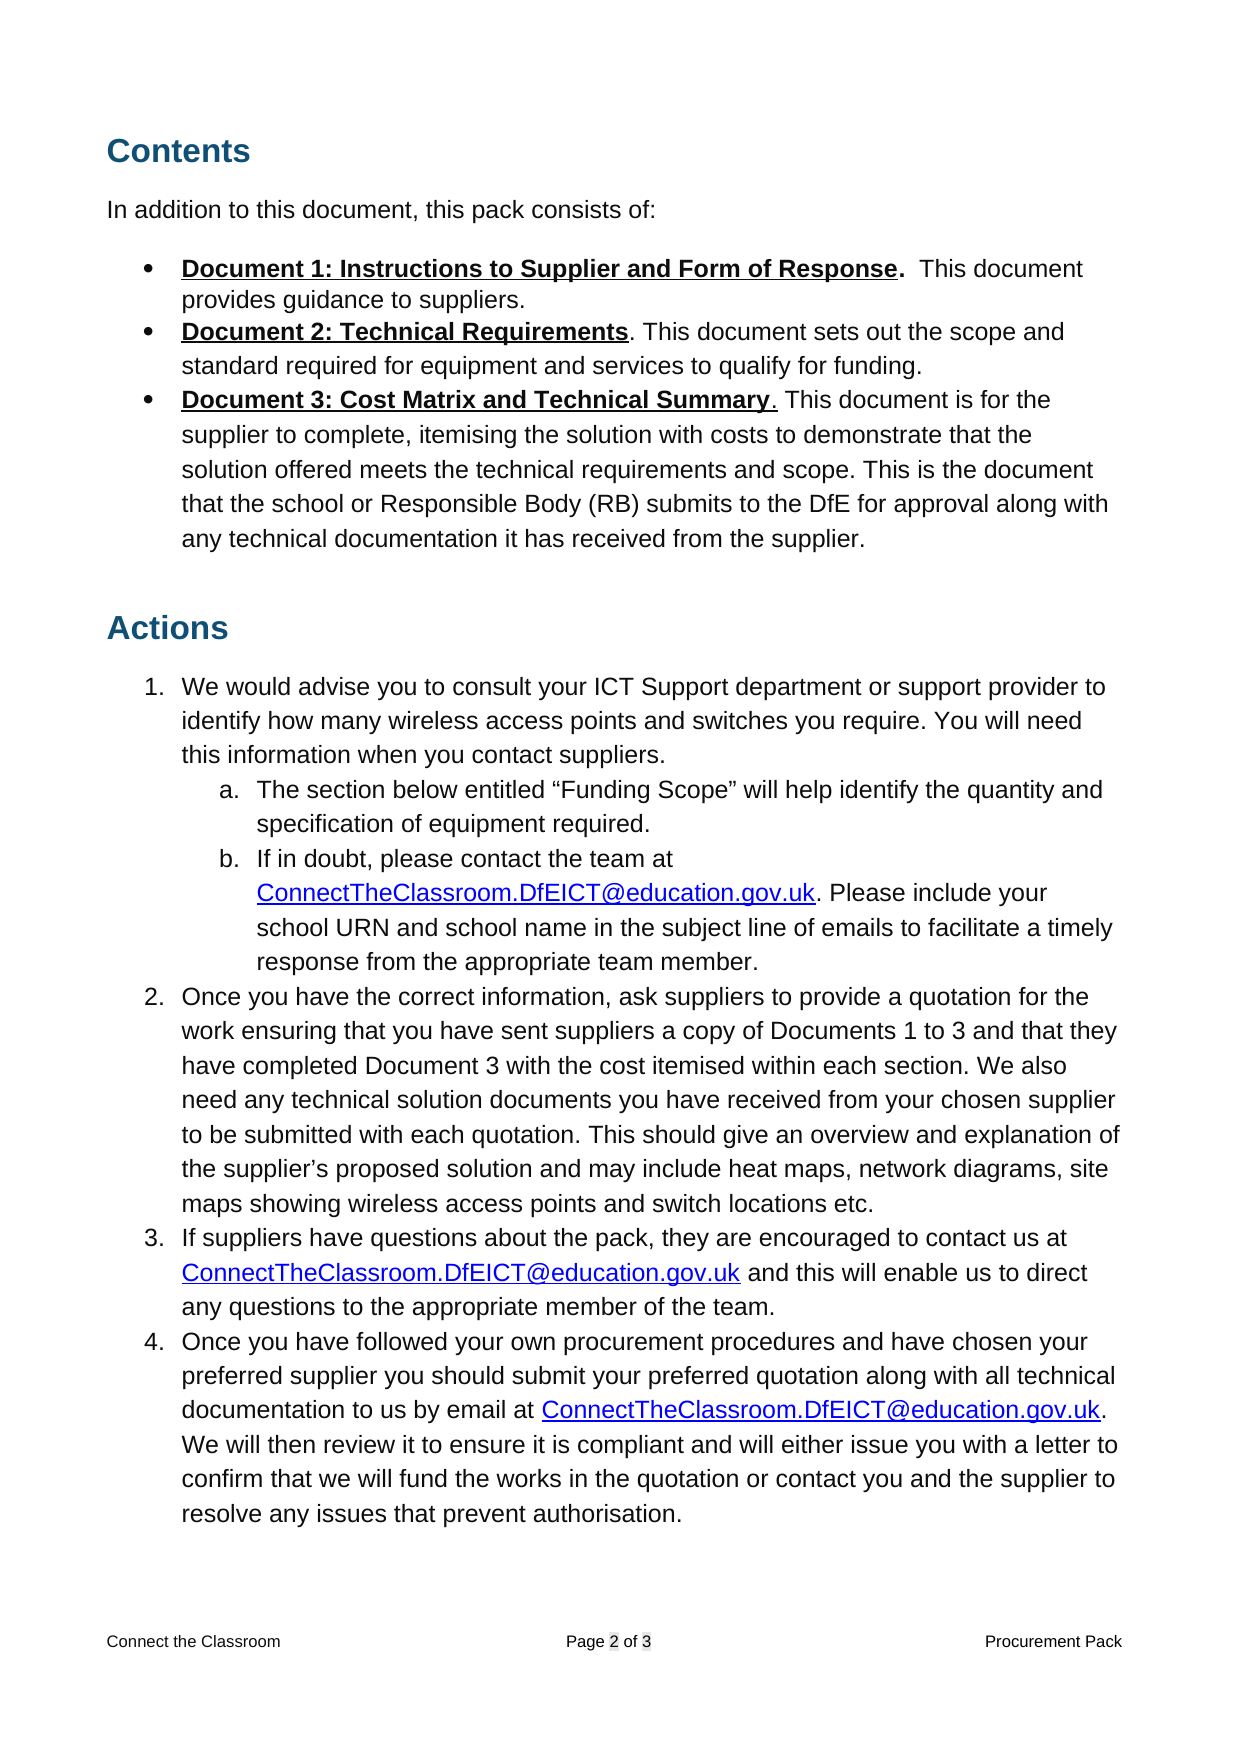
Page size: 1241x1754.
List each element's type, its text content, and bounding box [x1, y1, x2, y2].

list Document 3: Cost Matrix and Technical Summary. This document is for the supplier to complete, itemising the solution with costs to demonstrate that the solution offered meets the technical requirements and scope. This is the document that the school or Responsible Body (RB) submits to the DfE for approval along with any technical documentation it has received from the supplier. [144, 386, 1122, 552]
text In addition to this document, this pack consists of: [106, 195, 1122, 223]
list Once you have the correct information, ask suppliers to provide a quotation for the work ensuring that you have sent suppliers a copy of Documents 1 to 3 and that they have completed Document 3 with the cost itemised within each section. We also need any technical solution documents you have received from your chosen supplier to be submitted with each quotation. This should give an overview and explanation of the supplier’s proposed solution and may include heat maps, network diagrams, site maps showing wireless access points and switch locations etc. [144, 982, 1122, 1217]
list If in doubt, please contact the team at ConnectTheClassroom.DfEICT@education.gov.uk. Please include your school URN and school name in the subject line of emails to facilitate a timely response from the appropriate team member. [219, 844, 1122, 976]
list The section below entitled “Funding Scope” will help identify the quantity and specification of equipment required. [219, 775, 1122, 838]
subtitle Contents [106, 131, 1122, 170]
list Document 2: Technical Requirements. This document sets out the scope and standard required for equipment and services to qualify for funding. [144, 316, 1122, 380]
list If suppliers have questions about the pack, they are encouraged to contact us at ConnectTheClassroom.DfEICT@education.gov.uk and this will enable us to direct any questions to the appropriate member of the team. [144, 1223, 1122, 1321]
list We would advise you to consult your ICT Support department or support provider to identify how many wireless access points and switches you require. You will need this information when you contact suppliers. [144, 671, 1122, 769]
subtitle Actions [106, 608, 1122, 646]
list Document 1: Instructions to Supplier and Form of Response. This document provides guidance to suppliers. [144, 254, 1122, 314]
list Once you have followed your own procurement procedures and have chosen your preferred supplier you should submit your preferred quotation along with all technical documentation to us by email at ConnectTheClassroom.DfEICT@education.gov.uk. We will then review it to ensure it is compliant and will either issue you with a letter to confirm that we will fund the works in the quotation or contact you and the supplier to resolve any issues that prevent authorisation. [144, 1327, 1122, 1528]
